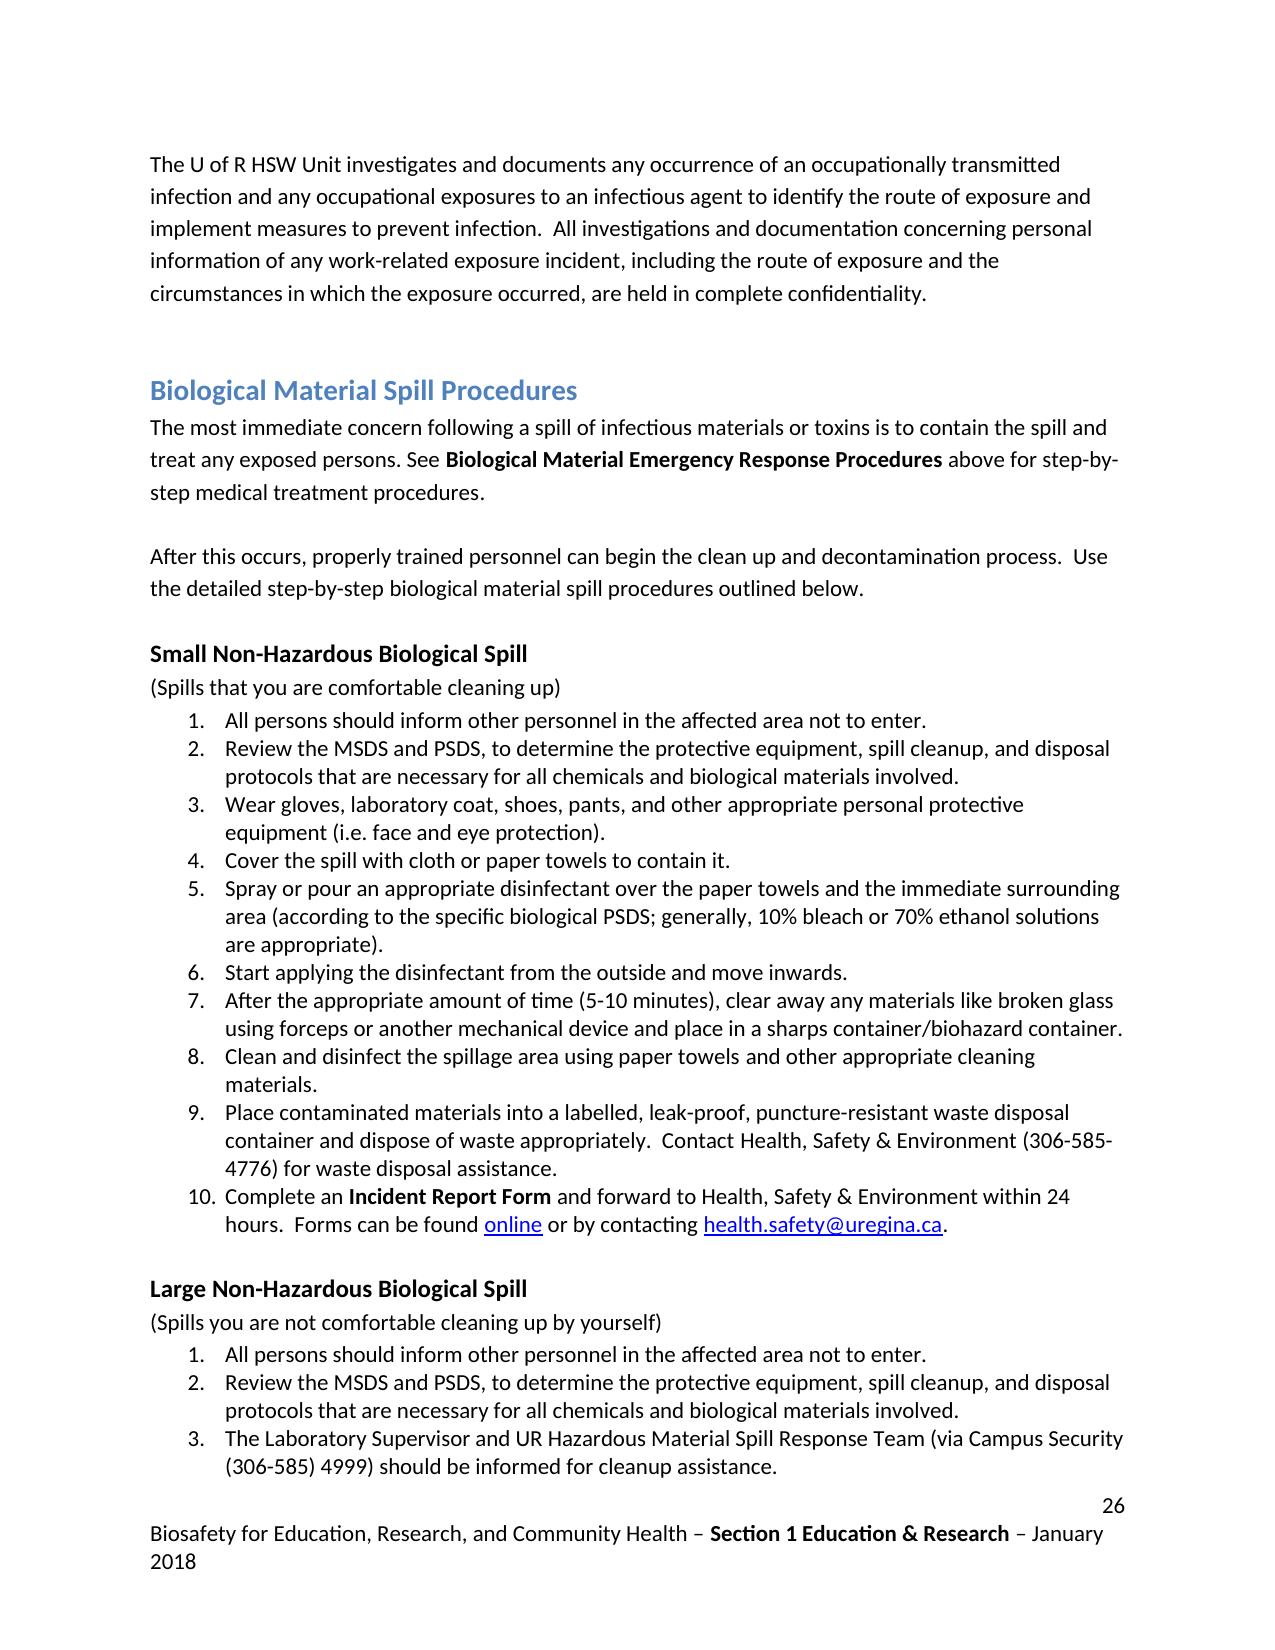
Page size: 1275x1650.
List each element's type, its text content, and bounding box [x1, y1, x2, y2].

subtitle Large Non-Hazardous Biological Spill [150, 1273, 1125, 1304]
list Cover the spill with cloth or paper towels to contain it. [187, 846, 1125, 874]
text The U of R HSW Unit investigates and documents any occurrence of an occupationally transmitted infection and any occupational exposures to an infectious agent to identify the route of exposure and implement measures to prevent infection. All investigations and documentation concerning personal information of any work-related exposure incident, including the route of exposure and the circumstances in which the exposure occurred, are held in complete confidentiality. [150, 150, 1125, 307]
list All persons should inform other personnel in the affected area not to enter. [187, 1340, 1125, 1368]
list Clean and disinfect the spillage area using paper towels and other appropriate cleaning materials. [187, 1042, 1125, 1098]
list Start applying the disinfectant from the outside and move inwards. [187, 958, 1125, 986]
text (Spills you are not comfortable cleaning up by yourself) [150, 1308, 1125, 1336]
list Wear gloves, laboratory coat, shoes, pants, and other appropriate personal protective equipment (i.e. face and eye protection). [187, 790, 1125, 846]
subtitle Biological Material Spill Procedures [150, 372, 1125, 408]
list Review the MSDS and PSDS, to determine the protective equipment, spill cleanup, and disposal protocols that are necessary for all chemicals and biological materials involved. [187, 1368, 1125, 1424]
text The most immediate concern following a spill of infectious materials or toxins is to contain the spill and treat any exposed persons. See Biological Material Emergency Response Procedures above for step-by-step medical treatment procedures. [150, 413, 1125, 506]
list Spray or pour an appropriate disinfectant over the paper towels and the immediate surrounding area (according to the specific biological PSDS; generally, 10% bleach or 70% ethanol solutions are appropriate). [187, 874, 1125, 958]
list Review the MSDS and PSDS, to determine the protective equipment, spill cleanup, and disposal protocols that are necessary for all chemicals and biological materials involved. [187, 734, 1125, 790]
list All persons should inform other personnel in the affected area not to enter. [187, 706, 1125, 734]
text After this occurs, properly trained personnel can begin the clean up and decontamination process. Use the detailed step-by-step biological material spill procedures outlined below. [150, 542, 1125, 602]
list The Laboratory Supervisor and UR Hazardous Material Spill Response Team (via Campus Security (306-585) 4999) should be informed for cleanup assistance. [187, 1424, 1125, 1480]
subtitle Small Non-Hazardous Biological Spill [150, 638, 1125, 669]
list After the appropriate amount of time (5-10 minutes), clear away any materials like broken glass using forceps or another mechanical device and place in a sharps container/biohazard container. [187, 986, 1125, 1042]
list Place contaminated materials into a labelled, leak-proof, puncture-resistant waste disposal container and dispose of waste appropriately. Contact Health, Safety & Environment (306-585-4776) for waste disposal assistance. [187, 1098, 1125, 1182]
text (Spills that you are comfortable cleaning up) [150, 673, 1125, 702]
